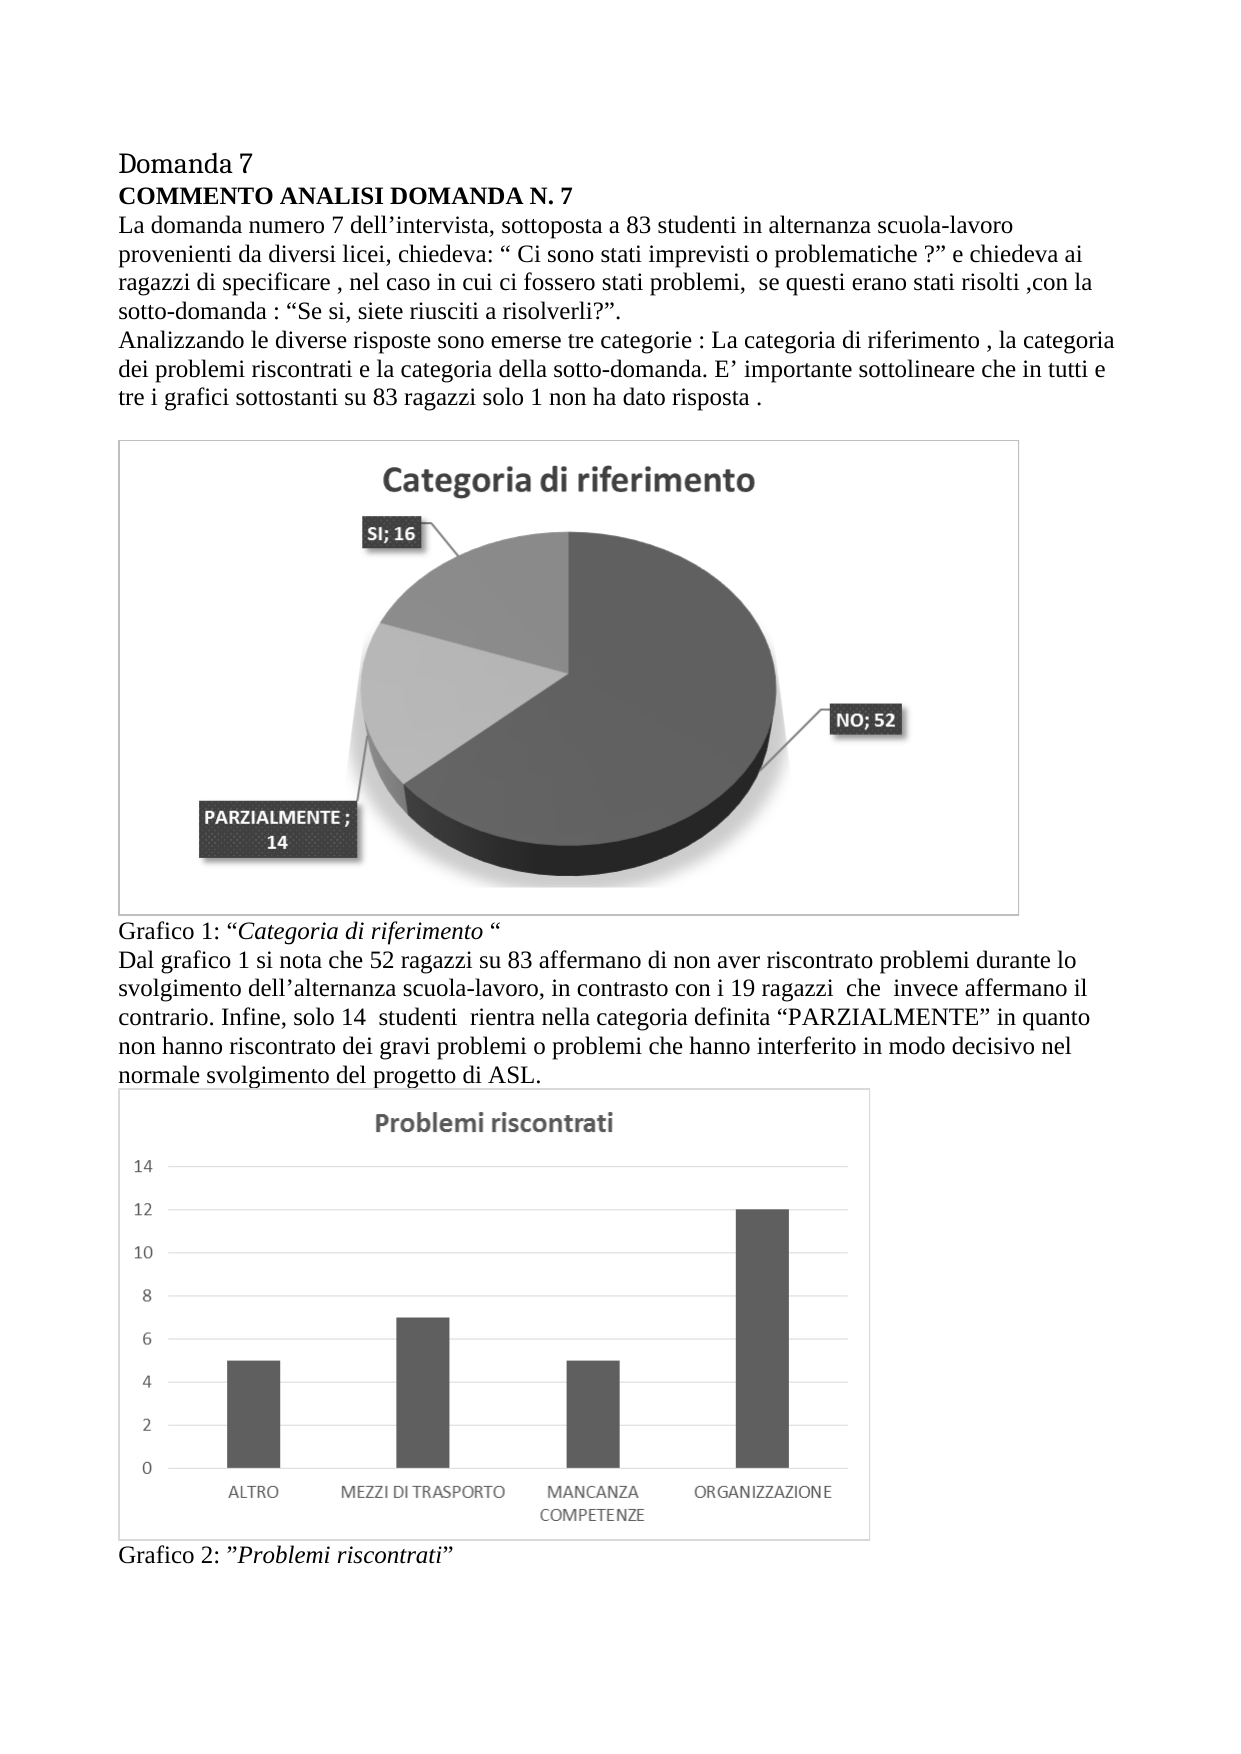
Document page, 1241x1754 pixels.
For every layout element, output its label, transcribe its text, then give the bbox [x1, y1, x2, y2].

picture [118, 440, 1020, 916]
text Analizzando le diverse risposte sono emerse tre categorie : La categoria di riferimento , la categoria dei problemi riscontrati e la categoria della sotto-domanda. E’ importante sottolineare che in tutti e tre i grafici sottostanti su 83 ragazzi solo 1 non ha dato risposta . [118, 325, 1122, 411]
picture [118, 1088, 871, 1541]
text Grafico 1: “Categoria di riferimento “ [118, 916, 1122, 945]
text Dal grafico 1 si nota che 52 ragazzi su 83 affermano di non aver riscontrato problemi durante lo svolgimento dell’alternanza scuola-lavoro, in contrasto con i 19 ragazzi che invece affermano il contrario. Infine, solo 14 studenti rientra nella categoria definita “PARZIALMENTE” in quanto non hanno riscontrato dei gravi problemi o problemi che hanno interferito in modo decisivo nel normale svolgimento del progetto di ASL. [118, 945, 1122, 1088]
text La domanda numero 7 dell’intervista, sottoposta a 83 studenti in alternanza scuola-lavoro provenienti da diversi licei, chiedeva: “ Ci sono stati imprevisti o problematiche ?” e chiedeva ai ragazzi di specificare , nel caso in cui ci fossero stati problemi, se questi erano stati risolti ,con la sotto-domanda : “Se si, siete riusciti a risolverli?”. [118, 210, 1122, 325]
text Domanda 7 [118, 148, 1122, 181]
text Grafico 2: ”Problemi riscontrati” [118, 1541, 1122, 1569]
text COMMENTO ANALISI DOMANDA N. 7 [118, 181, 1122, 210]
